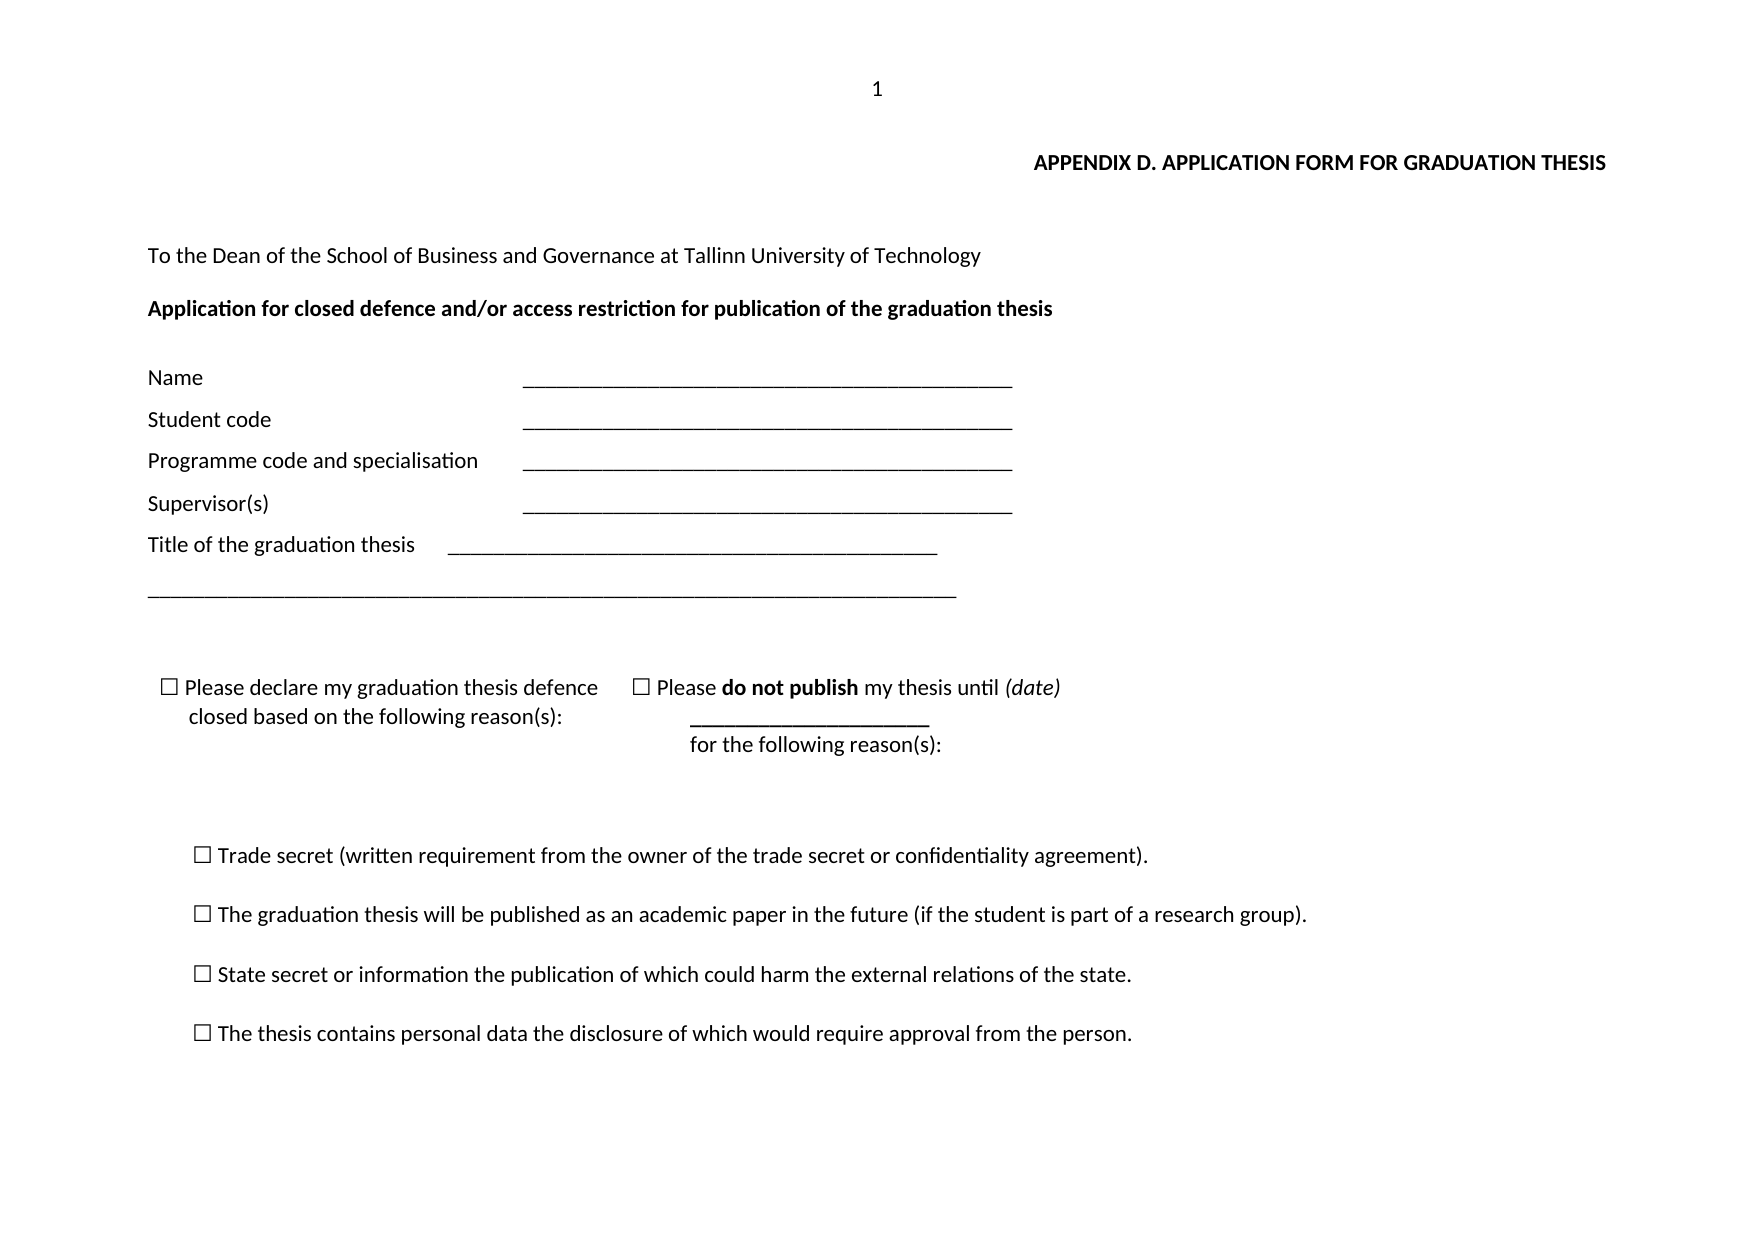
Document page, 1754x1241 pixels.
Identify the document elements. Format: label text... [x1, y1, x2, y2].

subtitle To the Dean of the School of Business and Governance at Tallinn University of Technology [148, 241, 1606, 269]
text State secret or information the publication of which could harm the external relations of the state. [192, 957, 1606, 989]
text The graduation thesis will be published as an academic paper in the future (if the student is part of a research group). [192, 898, 1606, 929]
subtitle Application for closed defence and/or access restriction for publication of the graduation thesis [148, 294, 1606, 322]
text Programme code and specialisation ___________________________________________ [148, 447, 1606, 475]
text _______________________________________________________________________ [148, 573, 1606, 601]
text Title of the graduation thesis ___________________________________________ [148, 531, 1606, 559]
text Supervisor(s) ___________________________________________ [148, 489, 1606, 517]
text Trade secret (written requirement from the owner of the trade secret or confidentiality agreement). [192, 839, 1606, 870]
subtitle APPENDIX D. APPLICATION FORM FOR GRADUATION THESIS [148, 148, 1606, 176]
text Student code ___________________________________________ [148, 405, 1606, 433]
text Name ___________________________________________ [148, 363, 1606, 391]
table_header Please declare my graduation thesis defence closed based on the following reason(s): [148, 671, 619, 783]
text The thesis contains personal data the disclosure of which would require approval from the person. [192, 1017, 1606, 1048]
table_header Please do not publish my thesis until (date) _____________________ for the following reason(s): [620, 671, 1092, 783]
